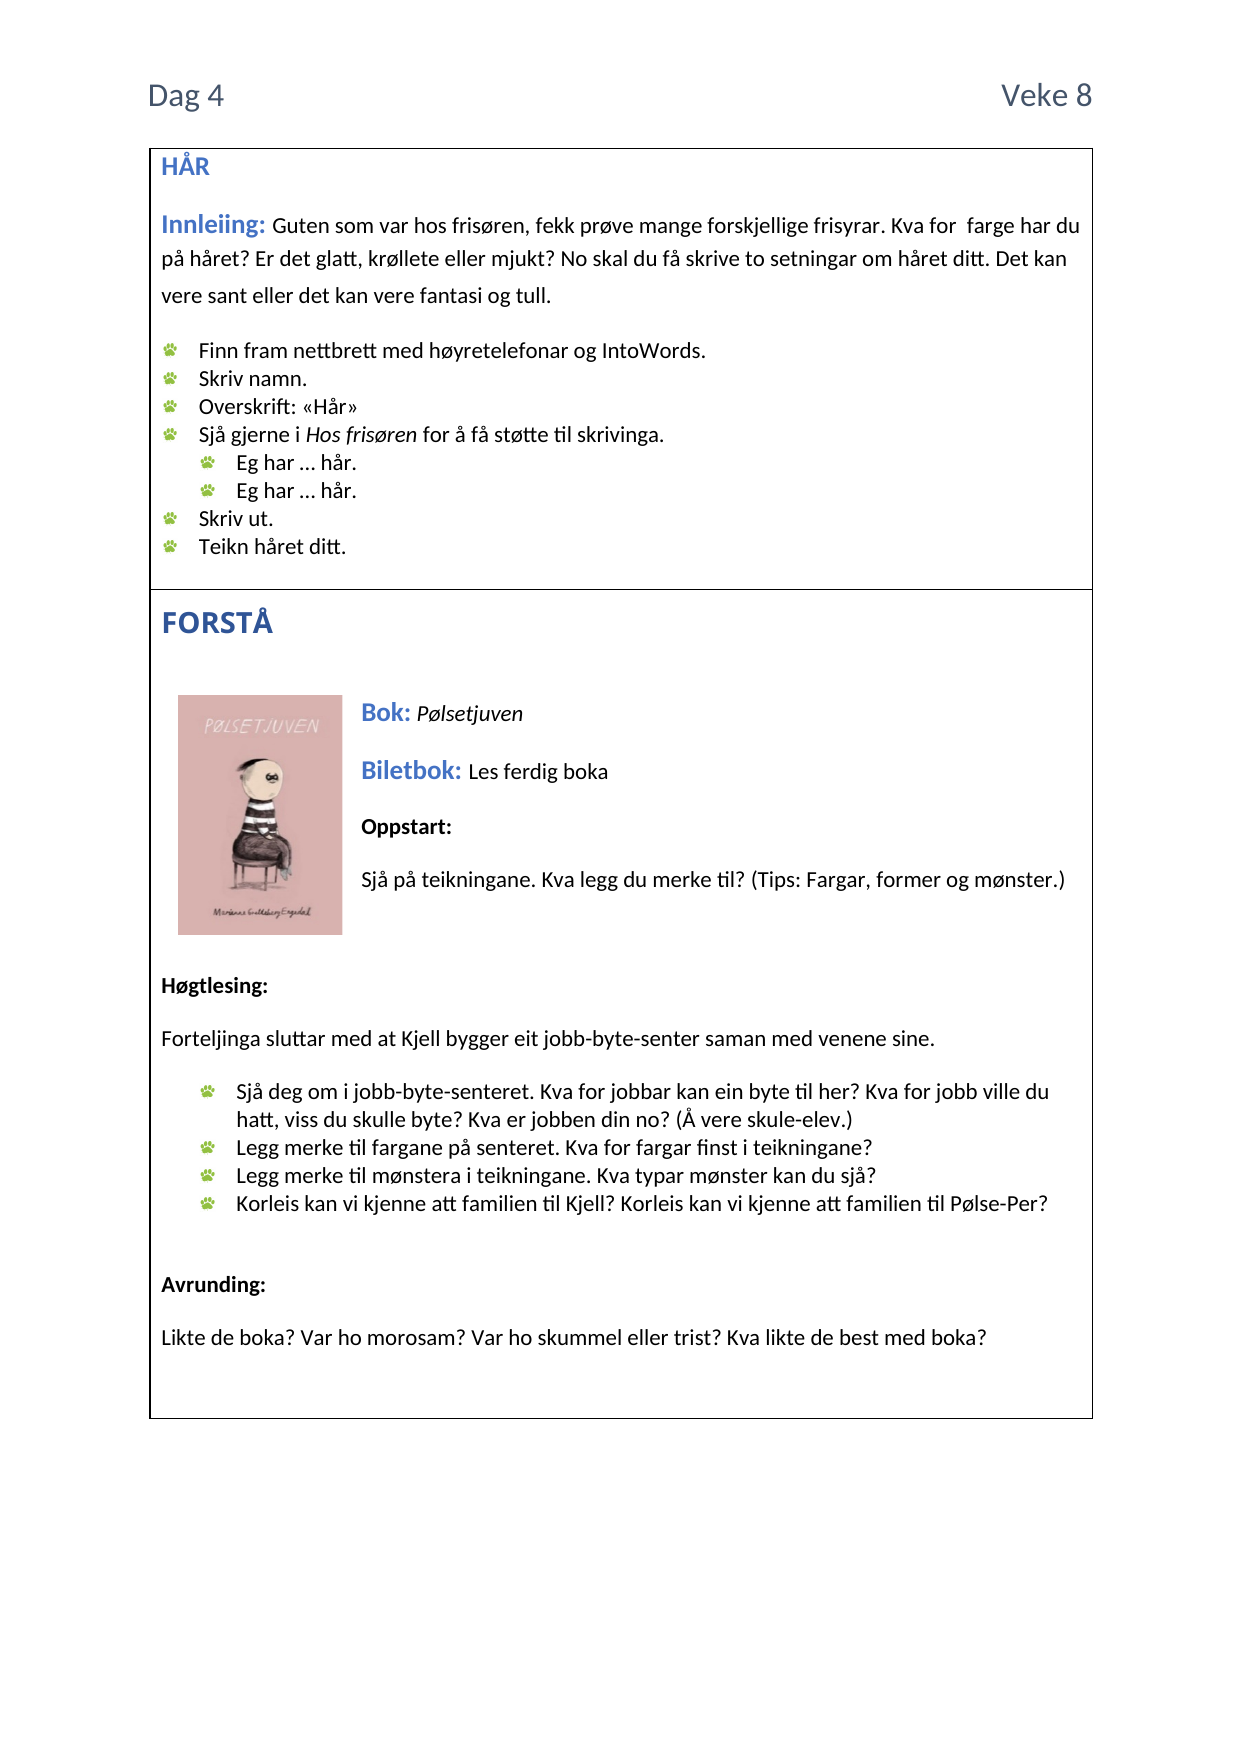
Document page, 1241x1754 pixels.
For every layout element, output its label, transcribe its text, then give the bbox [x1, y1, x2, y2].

picture [162, 510, 178, 527]
picture [199, 454, 216, 471]
picture [176, 695, 342, 933]
picture [199, 1083, 216, 1100]
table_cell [151, 149, 1092, 588]
table_cell FORSTÅ Bok: Pølsetjuven Biletbok: Les ferdig boka Oppstart: Sjå på teikningane. Kva legg du merke til? (Tips: Fargar, former og mønster.) Høgtlesing: Forteljinga sluttar med at Kjell bygger eit jobb-byte-senter saman med venene sine. Sjå deg om i jobb-byte-senteret. Kva for jobbar kan ein byte til her? Kva for jobb ville du hatt, viss du skulle byte? Kva er jobben din no? (Å vere skule-elev.) Legg merke til fargane på senteret. Kva for fargar finst i teikningane? Legg merke til mønstera i teikningane. Kva typar mønster kan du sjå? Korleis kan vi kjenne att familien til Kjell? Korleis kan vi kjenne att familien til Pølse-Per? Avrunding: Likte de boka? Var ho morosam? Var ho skummel eller trist? Kva likte de best med boka? [151, 590, 1092, 1418]
picture [199, 1167, 216, 1184]
picture [162, 370, 178, 387]
picture [162, 426, 178, 443]
picture [199, 1195, 216, 1212]
picture [162, 538, 178, 555]
picture [162, 398, 178, 415]
picture [199, 1139, 216, 1156]
picture [162, 341, 178, 359]
picture [199, 482, 216, 499]
